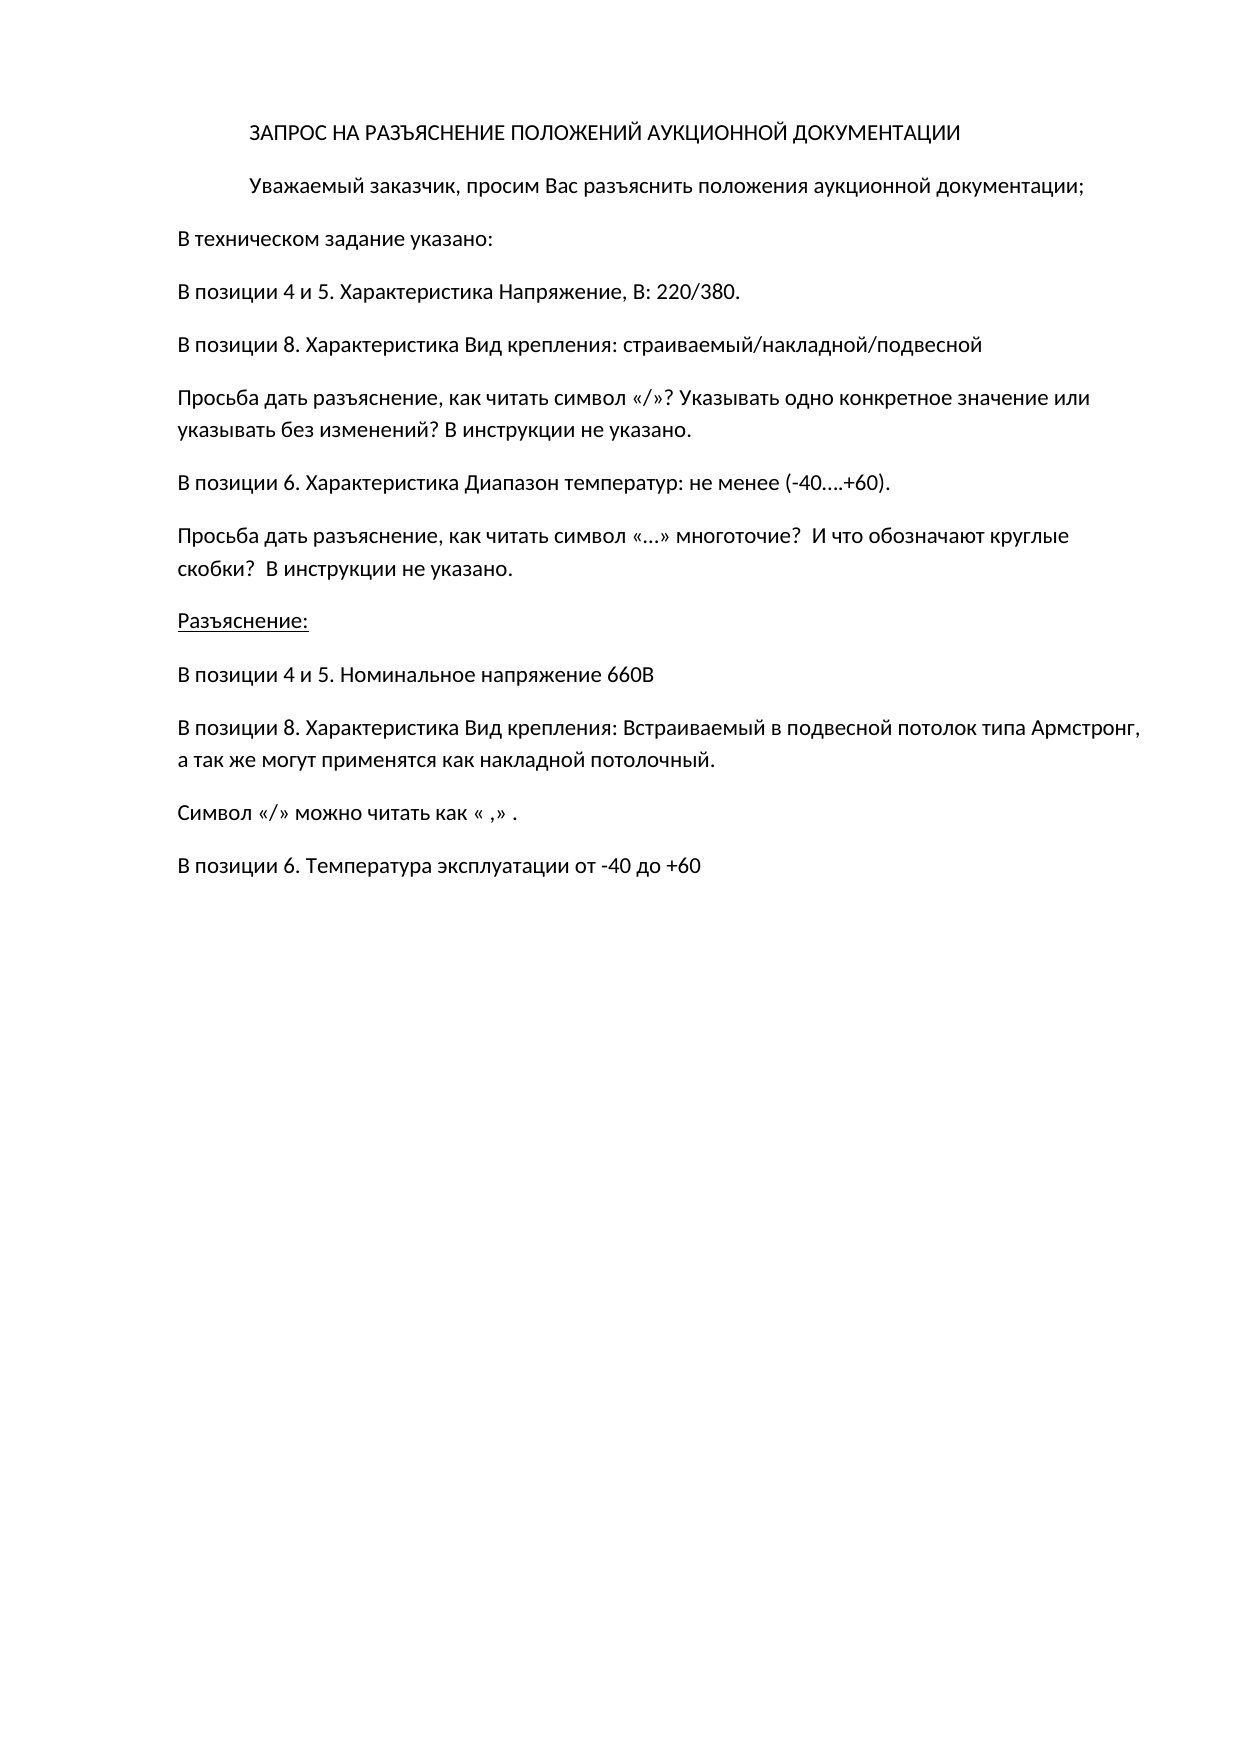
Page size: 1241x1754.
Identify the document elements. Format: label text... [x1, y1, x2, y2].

text Уважаемый заказчик, просим Вас разъяснить положения аукционной документации; [177, 171, 1152, 199]
text В позиции 6. Температура эксплуатации от -40 до +60 [177, 851, 1152, 879]
text Разъяснение: [177, 607, 1152, 635]
text Символ «/» можно читать как « ,» . [177, 798, 1152, 826]
text Просьба дать разъяснение, как читать символ «/»? Указывать одно конкретное значение или указывать без изменений? В инструкции не указано. [177, 383, 1152, 443]
text В позиции 8. Характеристика Вид крепления: Встраиваемый в подвесной потолок типа Армстронг, а так же могут применятся как накладной потолочный. [177, 713, 1152, 773]
text В позиции 4 и 5. Номинальное напряжение 660В [177, 660, 1152, 688]
text ЗАПРОС НА РАЗЪЯСНЕНИЕ ПОЛОЖЕНИЙ АУКЦИОННОЙ ДОКУМЕНТАЦИИ [177, 118, 1152, 146]
text В техническом задание указано: [177, 224, 1152, 252]
text В позиции 4 и 5. Характеристика Напряжение, В: 220/380. [177, 277, 1152, 305]
text В позиции 8. Характеристика Вид крепления: страиваемый/накладной/подвесной [177, 330, 1152, 358]
text Просьба дать разъяснение, как читать символ «…» многоточие? И что обозначают круглые скобки? В инструкции не указано. [177, 521, 1152, 582]
text В позиции 6. Характеристика Диапазон температур: не менее (-40….+60). [177, 468, 1152, 496]
